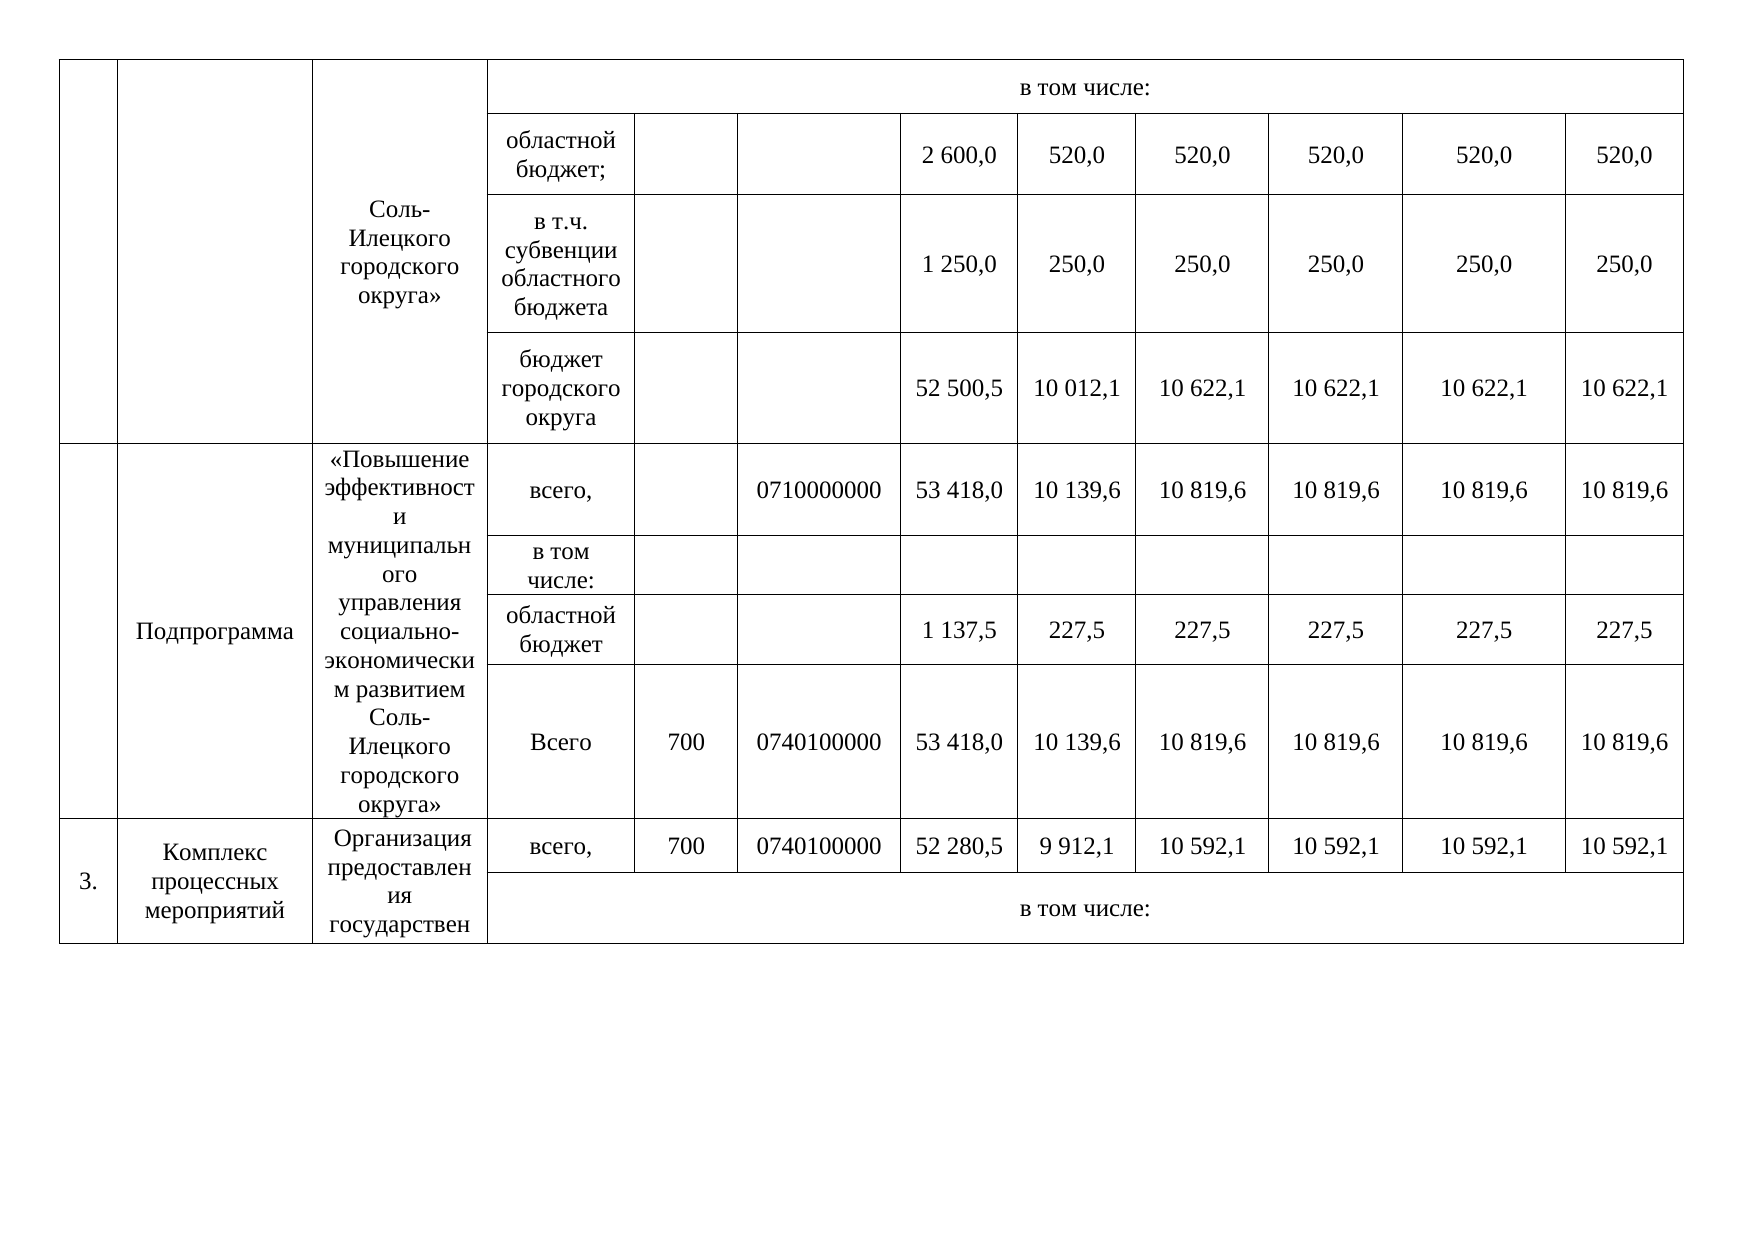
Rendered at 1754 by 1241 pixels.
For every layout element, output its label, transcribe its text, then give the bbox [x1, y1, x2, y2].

table_cell 10 819,6 [1403, 444, 1565, 535]
table_cell [738, 333, 900, 443]
table_cell областной бюджет [488, 595, 634, 664]
table_cell Всего [488, 665, 634, 817]
table_cell всего, [488, 444, 634, 535]
table_cell 250,0 [1269, 195, 1402, 332]
table_cell 10 622,1 [1136, 333, 1268, 443]
table_cell 1 250,0 [901, 195, 1017, 332]
table_cell 10 819,6 [1269, 444, 1402, 535]
table_cell 10 819,6 [1566, 665, 1683, 817]
table_cell 700 [635, 665, 737, 817]
table_cell 250,0 [1566, 195, 1683, 332]
table_cell [635, 595, 737, 664]
table_cell [901, 536, 1017, 594]
table_cell 227,5 [1566, 595, 1683, 664]
table_cell 10 622,1 [1566, 333, 1683, 443]
table_cell 1. [60, 60, 117, 443]
table_cell 10 819,6 [1566, 444, 1683, 535]
table_cell [1018, 536, 1135, 594]
table_cell [1269, 536, 1402, 594]
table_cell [313, 60, 487, 443]
table_cell 10 592,1 [1566, 819, 1683, 872]
table_cell Комплекс процессных мероприятий [118, 819, 312, 942]
table_cell 52 280,5 [901, 819, 1017, 872]
table_cell [738, 195, 900, 332]
table_cell [738, 114, 900, 194]
table_cell в том числе: [488, 60, 1683, 113]
table_cell 520,0 [1269, 114, 1402, 194]
table_cell [60, 444, 117, 817]
table_cell 520,0 [1018, 114, 1135, 194]
table_cell 227,5 [1136, 595, 1268, 664]
table_cell [1566, 536, 1683, 594]
table_cell 0740100000 [738, 819, 900, 872]
table_cell [738, 536, 900, 594]
table_cell Организация предоставления государственных и муниципальных услуг в многофункциональных центрах предоставления государственных и муниципальных услуг [313, 819, 487, 942]
table_cell 3. [60, 819, 117, 942]
table_cell 0710000000 [738, 444, 900, 535]
table_cell 9 912,1 [1018, 819, 1135, 872]
table_cell бюджет городского округа [488, 333, 634, 443]
table_cell 227,5 [1018, 595, 1135, 664]
table_cell «Повышение эффективности муниципального управления социально-экономическим развитием Соль-Илецкого городского округа» [313, 444, 487, 817]
table_cell всего, [488, 819, 634, 872]
table_cell 250,0 [1018, 195, 1135, 332]
table_cell 10 139,6 [1018, 444, 1135, 535]
table_cell 10 139,6 [1018, 665, 1135, 817]
table_cell 10 819,6 [1403, 665, 1565, 817]
table_cell [635, 444, 737, 535]
table_cell 10 819,6 [1269, 665, 1402, 817]
table_cell 2 600,0 [901, 114, 1017, 194]
table_cell 227,5 [1269, 595, 1402, 664]
table_cell 0740100000 [738, 665, 900, 817]
table_cell 700 [635, 819, 737, 872]
table_cell 520,0 [1136, 114, 1268, 194]
table_cell [635, 536, 737, 594]
table_cell [635, 333, 737, 443]
table_cell 227,5 [1403, 595, 1565, 664]
table_cell 10 592,1 [1269, 819, 1402, 872]
table_cell 520,0 [1403, 114, 1565, 194]
table_cell Подпрограмма [118, 444, 312, 817]
table_cell 53 418,0 [901, 665, 1017, 817]
table_cell [635, 114, 737, 194]
table_cell областной бюджет; [488, 114, 634, 194]
table_cell 10 819,6 [1136, 444, 1268, 535]
table_cell в т.ч. субвенции областного бюджета [488, 195, 634, 332]
table_cell 10 592,1 [1403, 819, 1565, 872]
table_cell 10 012,1 [1018, 333, 1135, 443]
table_cell 53 418,0 [901, 444, 1017, 535]
table_cell [738, 595, 900, 664]
table_cell 250,0 [1136, 195, 1268, 332]
table_cell 520,0 [1566, 114, 1683, 194]
table_cell 52 500,5 [901, 333, 1017, 443]
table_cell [118, 60, 312, 443]
table_cell 10 622,1 [1269, 333, 1402, 443]
table_cell 250,0 [1403, 195, 1565, 332]
table_cell [1403, 536, 1565, 594]
table_cell 1 137,5 [901, 595, 1017, 664]
table_cell в том числе: [488, 873, 1683, 942]
table_cell [635, 195, 737, 332]
table_cell 10 592,1 [1136, 819, 1268, 872]
table_cell 10 819,6 [1136, 665, 1268, 817]
table_cell 10 622,1 [1403, 333, 1565, 443]
table_cell в том числе: [488, 536, 634, 594]
table_cell [1136, 536, 1268, 594]
